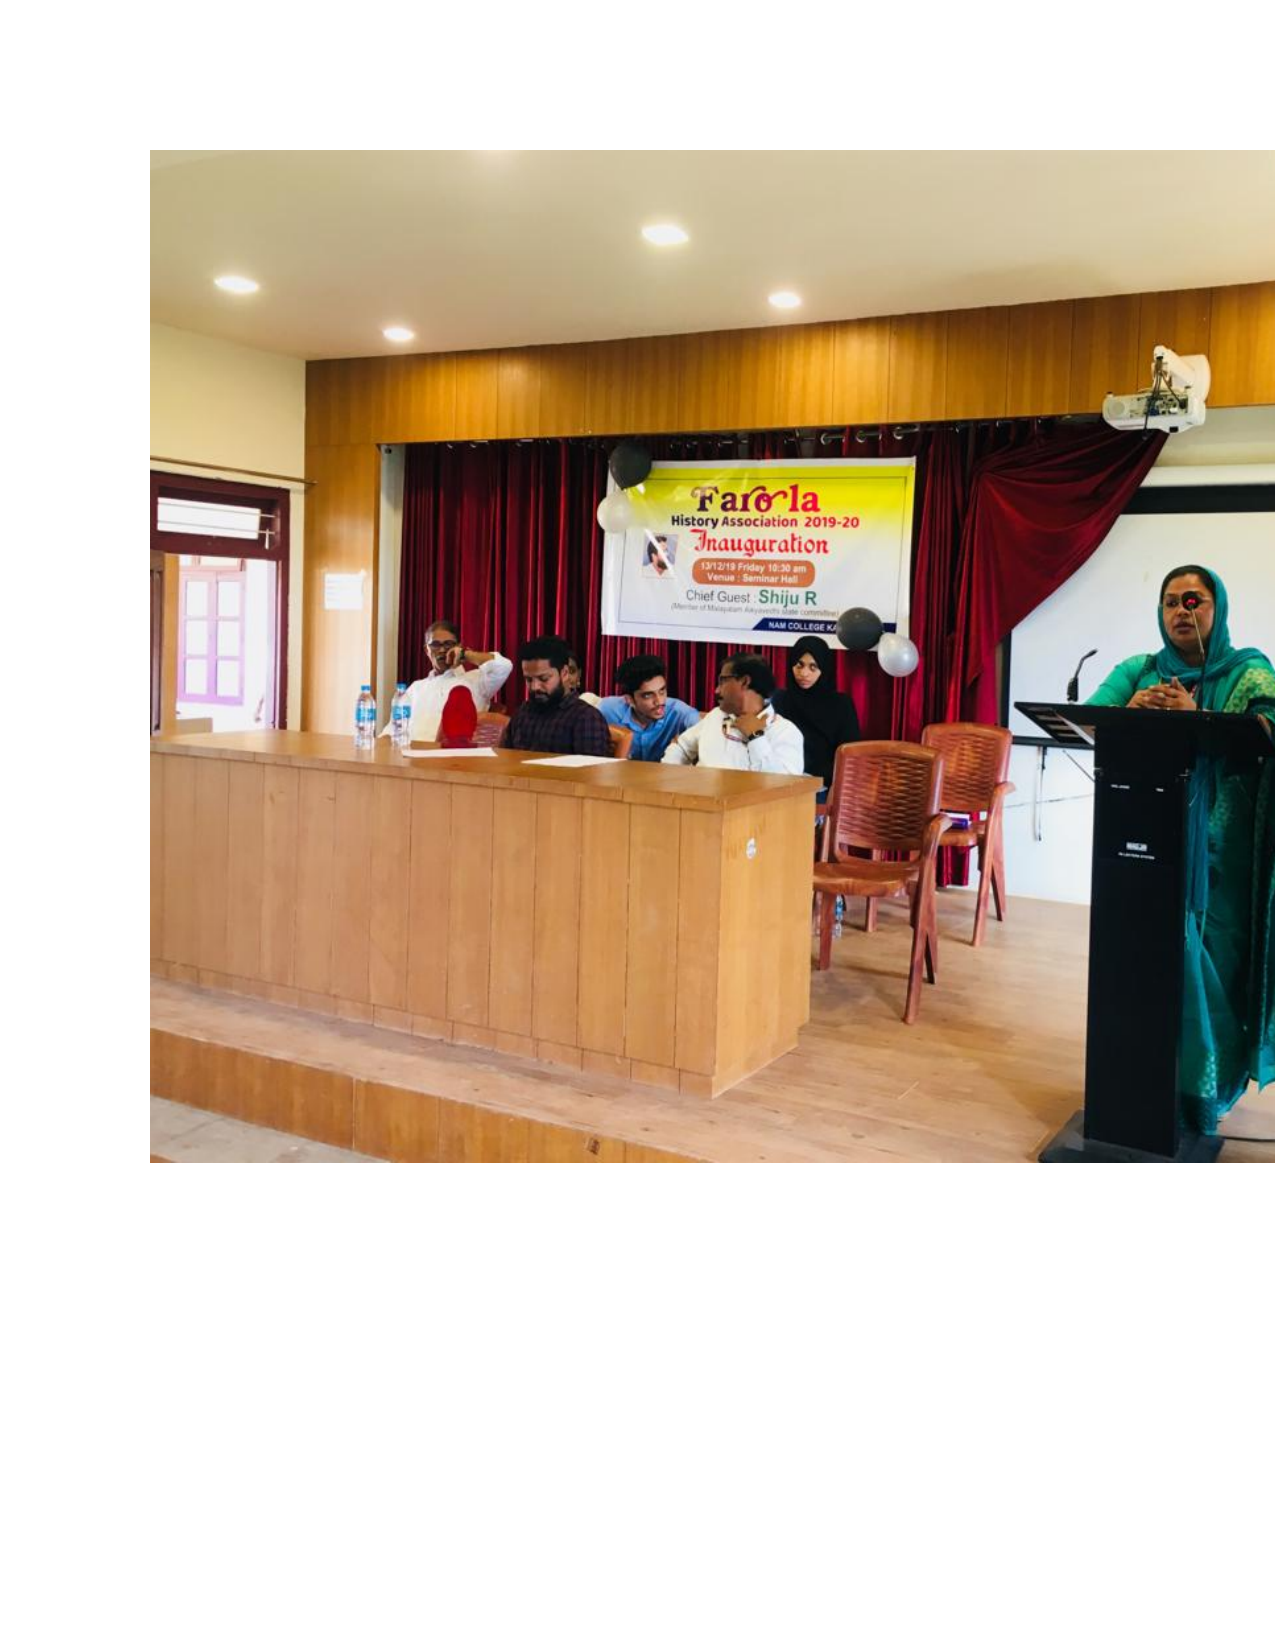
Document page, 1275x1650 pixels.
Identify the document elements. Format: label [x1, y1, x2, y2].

picture [150, 150, 1275, 1163]
